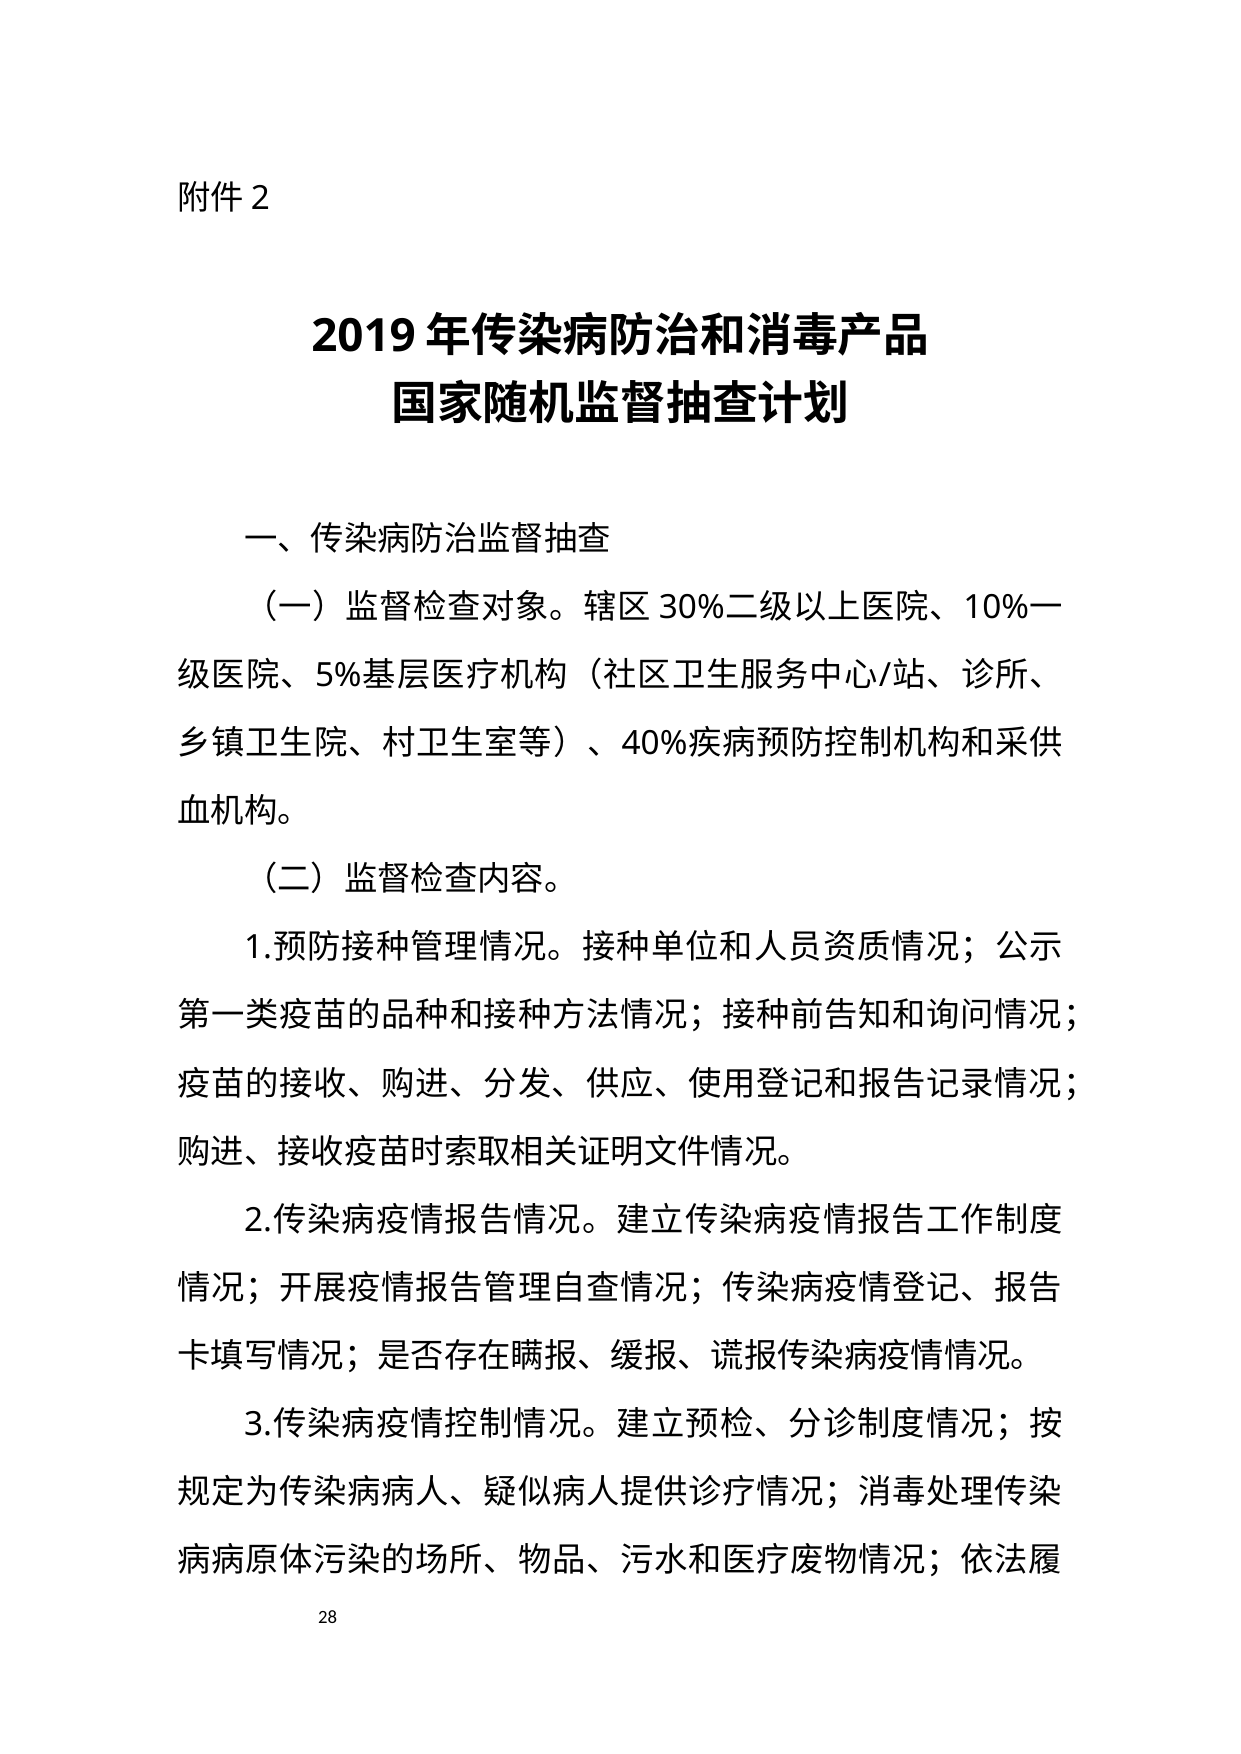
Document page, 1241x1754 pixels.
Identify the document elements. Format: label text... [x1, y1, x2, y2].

text 2.传染病疫情报告情况。建立传染病疫情报告工作制度情况；开展疫情报告管理自查情况；传染病疫情登记、报告卡填写情况；是否存在瞒报、缓报、谎报传染病疫情情况。 [177, 1183, 1063, 1387]
text （二）监督检查内容。 [177, 842, 1063, 910]
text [177, 1387, 1063, 1591]
text 国家随机监督抽查计划 [177, 365, 1063, 433]
text 附件2 [177, 161, 1063, 229]
text 一、传染病防治监督抽查 [177, 501, 1063, 569]
text 1.预防接种管理情况。接种单位和人员资质情况；公示第一类疫苗的品种和接种方法情况；接种前告知和询问情况；疫苗的接收、购进、分发、供应、使用登记和报告记录情况；购进、接收疫苗时索取相关证明文件情况。 [177, 910, 1063, 1183]
text （一）监督检查对象。辖区30%二级以上医院、10%一级医院、5%基层医疗机构（社区卫生服务中心/站、诊所、乡镇卫生院、村卫生室等）、40%疾病预防控制机构和采供血机构。 [177, 569, 1063, 842]
text 2019年传染病防治和消毒产品 [177, 297, 1063, 365]
